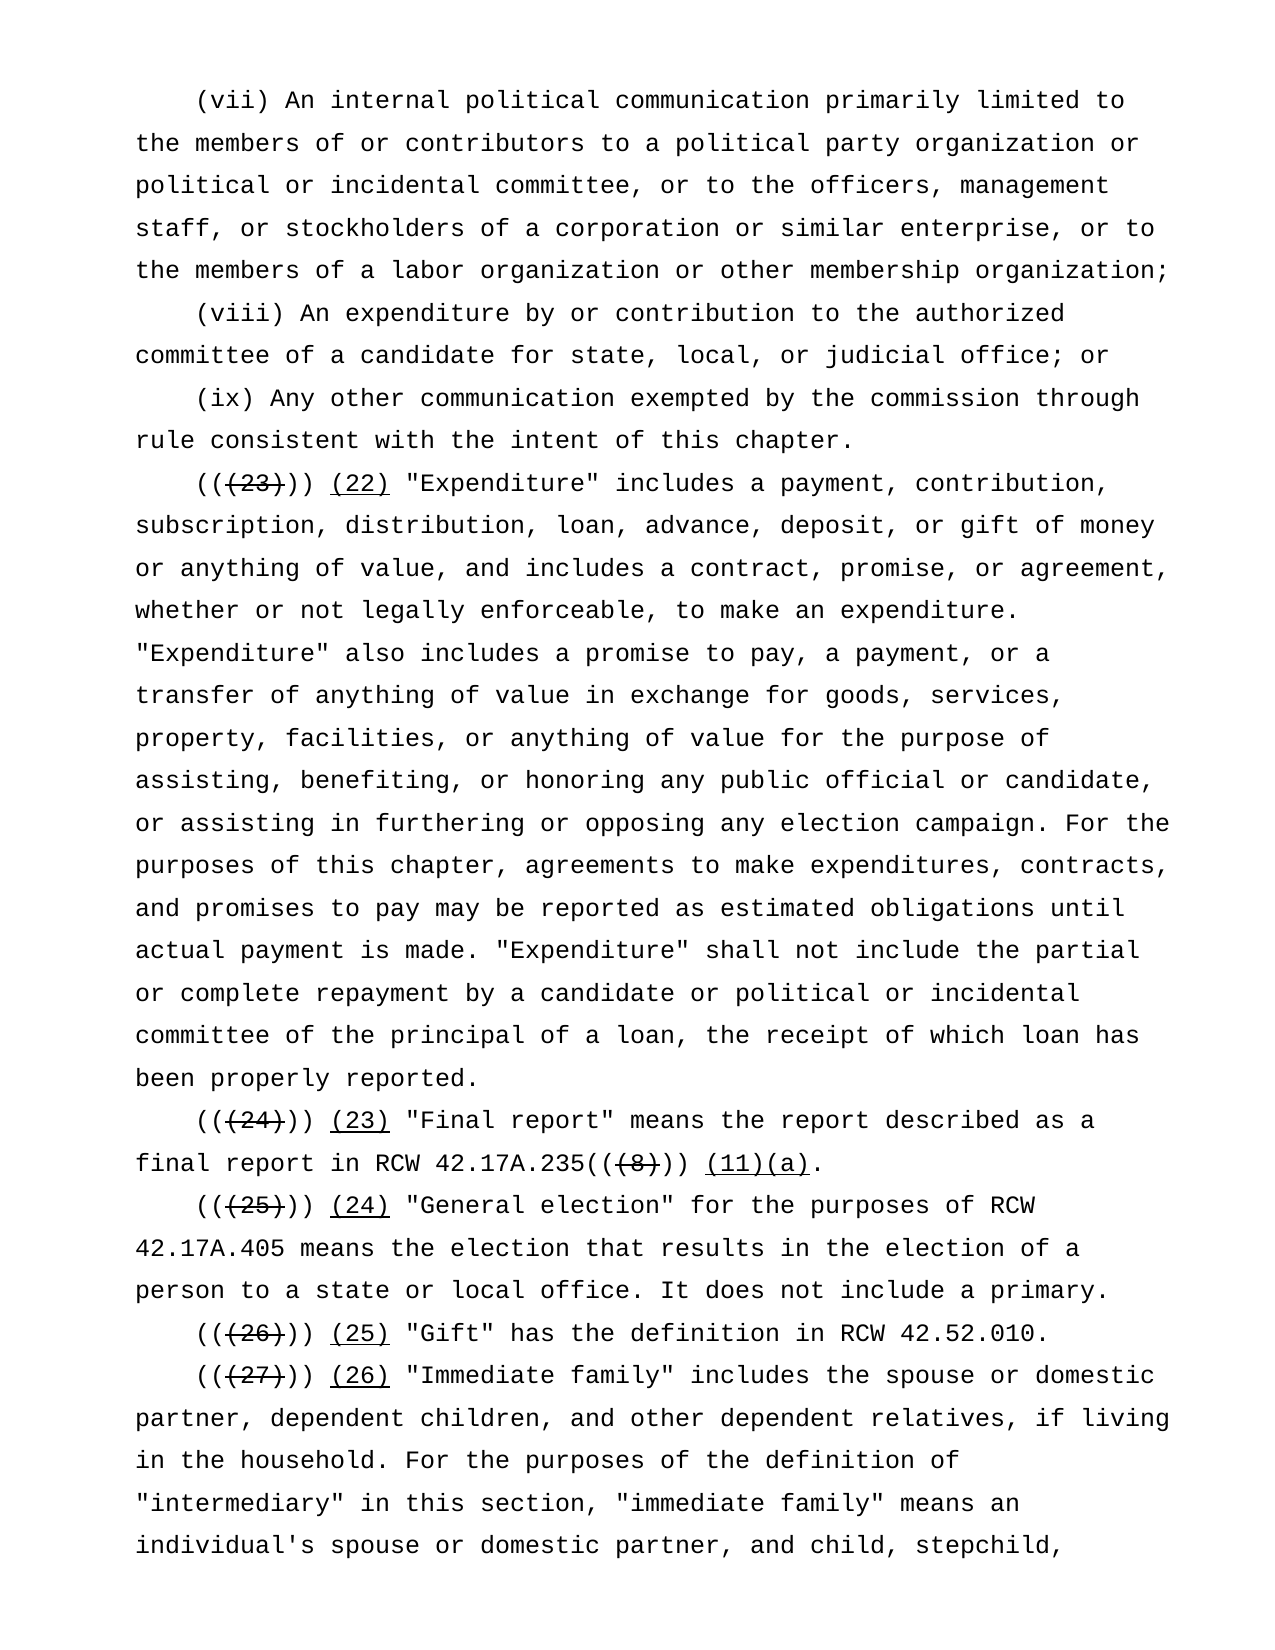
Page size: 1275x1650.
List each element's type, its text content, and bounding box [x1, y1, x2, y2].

text (ix) Any other communication exempted by the commission through rule consistent with the intent of this chapter. [135, 372, 1170, 457]
text (viii) An expenditure by or contribution to the authorized committee of a candidate for state, local, or judicial office; or [135, 287, 1170, 372]
text (((24))) (23) "Final report" means the report described as a final report in RCW 42.17A.235(((8))) (11)(a). [135, 1095, 1170, 1180]
text (vii) An internal political communication primarily limited to the members of or contributors to a political party organization or political or incidental committee, or to the officers, management staff, or stockholders of a corporation or similar enterprise, or to the members of a labor organization or other membership organization; [135, 75, 1170, 287]
text (((26))) (25) "Gift" has the definition in RCW 42.52.010. [135, 1307, 1170, 1350]
text (((23))) (22) "Expenditure" includes a payment, contribution, subscription, distribution, loan, advance, deposit, or gift of money or anything of value, and includes a contract, promise, or agreement, whether or not legally enforceable, to make an expenditure. "Expenditure" also includes a promise to pay, a payment, or a transfer of anything of value in exchange for goods, services, property, facilities, or anything of value for the purpose of assisting, benefiting, or honoring any public official or candidate, or assisting in furthering or opposing any election campaign. For the purposes of this chapter, agreements to make expenditures, contracts, and promises to pay may be reported as estimated obligations until actual payment is made. "Expenditure" shall not include the partial or complete repayment by a candidate or political or incidental committee of the principal of a loan, the receipt of which loan has been properly reported. [135, 457, 1170, 1095]
text (((25))) (24) "General election" for the purposes of RCW 42.17A.405 means the election that results in the election of a person to a state or local office. It does not include a primary. [135, 1180, 1170, 1307]
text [135, 1350, 1170, 1562]
